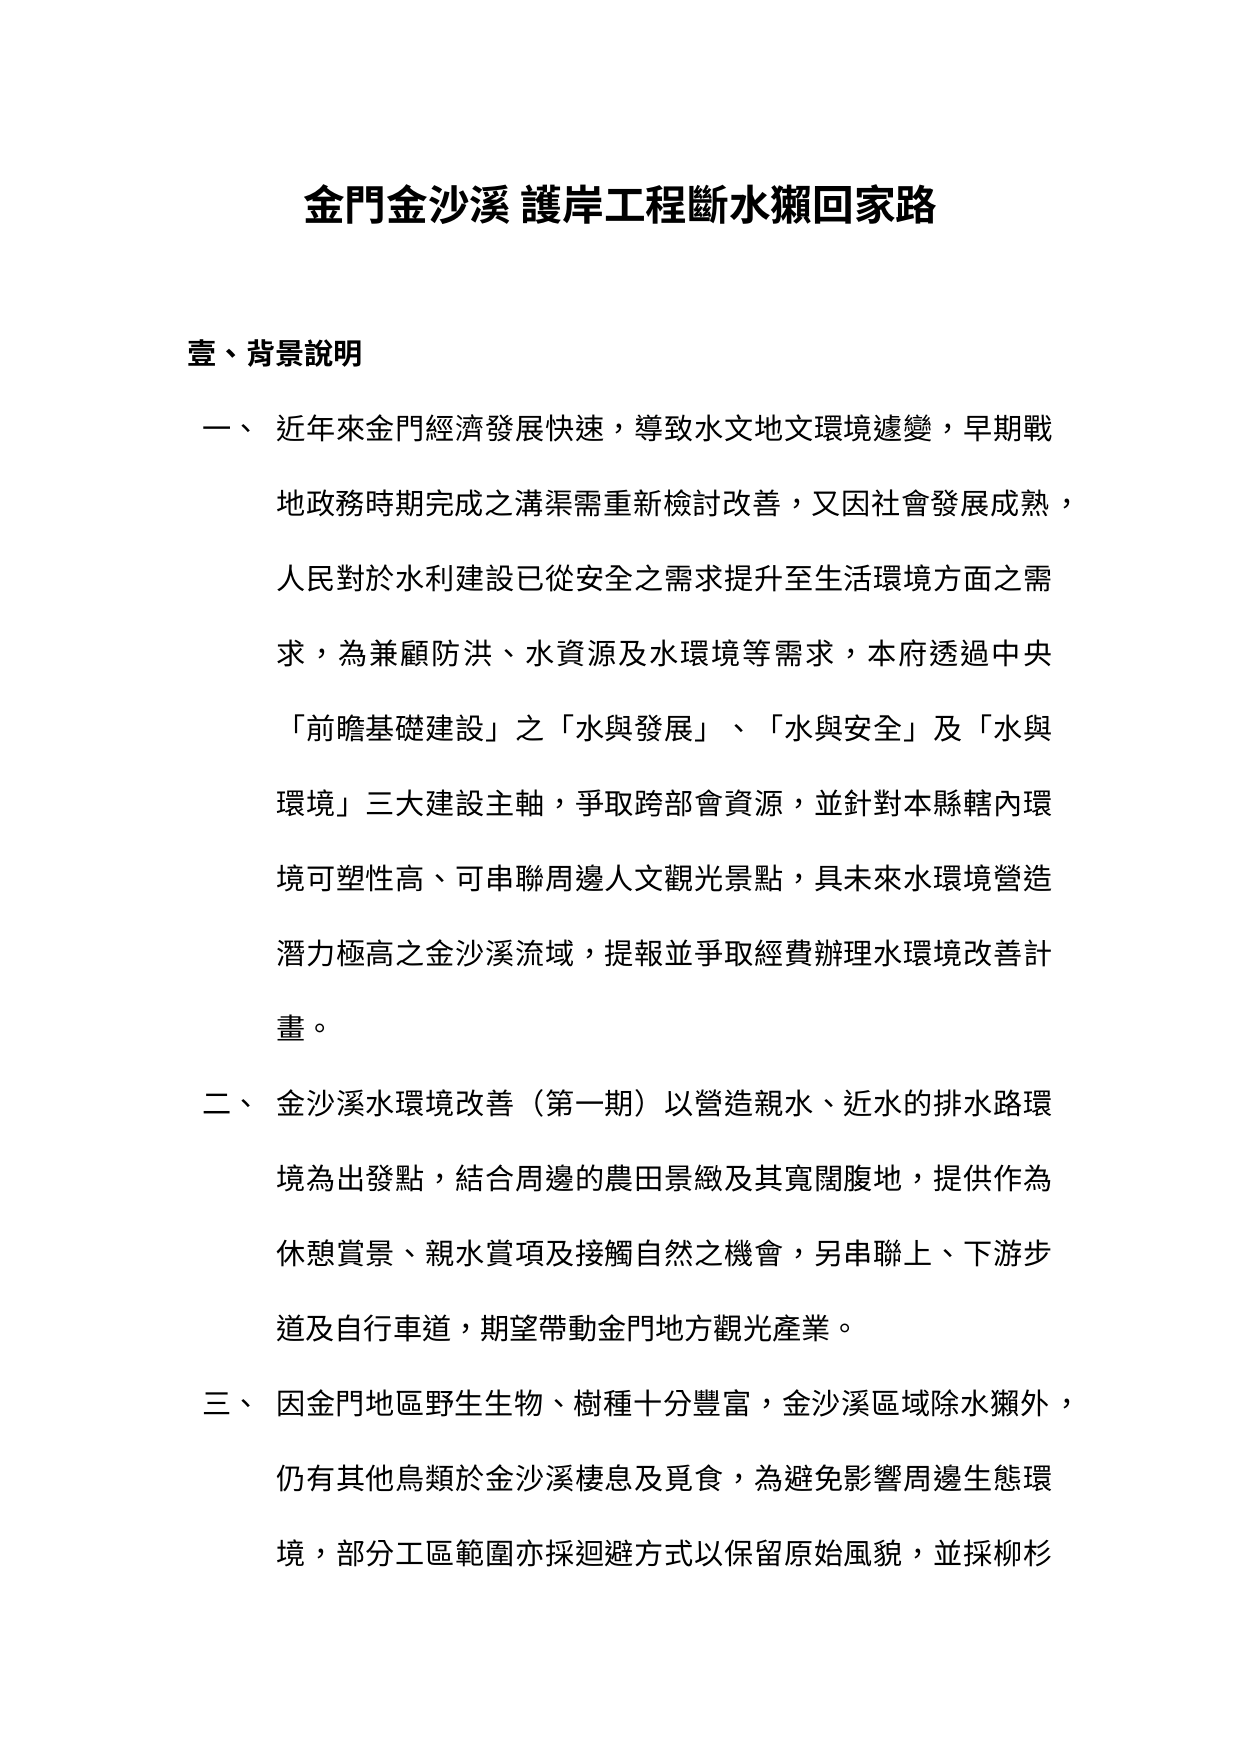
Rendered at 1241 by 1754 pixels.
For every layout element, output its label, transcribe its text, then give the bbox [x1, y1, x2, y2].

list 近年來金門經濟發展快速，導致水文地文環境遽變，早期戰地政務時期完成之溝渠需重新檢討改善，又因社會發展成熟，人民對於水利建設已從安全之需求提升至生活環境方面之需求，為兼顧防洪、水資源及水環境等需求，本府透過中央「前瞻基礎建設」之「水與發展」、「水與安全」及「水與環境」三大建設主軸，爭取跨部會資源，並針對本縣轄內環境可塑性高、可串聯周邊人文觀光景點，具未來水環境營造潛力極高之金沙溪流域，提報並爭取經費辦理水環境改善計畫。 [202, 389, 1053, 1064]
text 金門金沙溪 護岸工程斷水獺回家路 [187, 164, 1053, 239]
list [202, 1364, 1053, 1589]
list 金沙溪水環境改善（第一期）以營造親水、近水的排水路環境為出發點，結合周邊的農田景緻及其寬闊腹地，提供作為休憩賞景、親水賞項及接觸自然之機會，另串聯上、下游步道及自行車道，期望帶動金門地方觀光產業。 [202, 1064, 1053, 1364]
text 壹、背景說明 [187, 314, 1053, 389]
